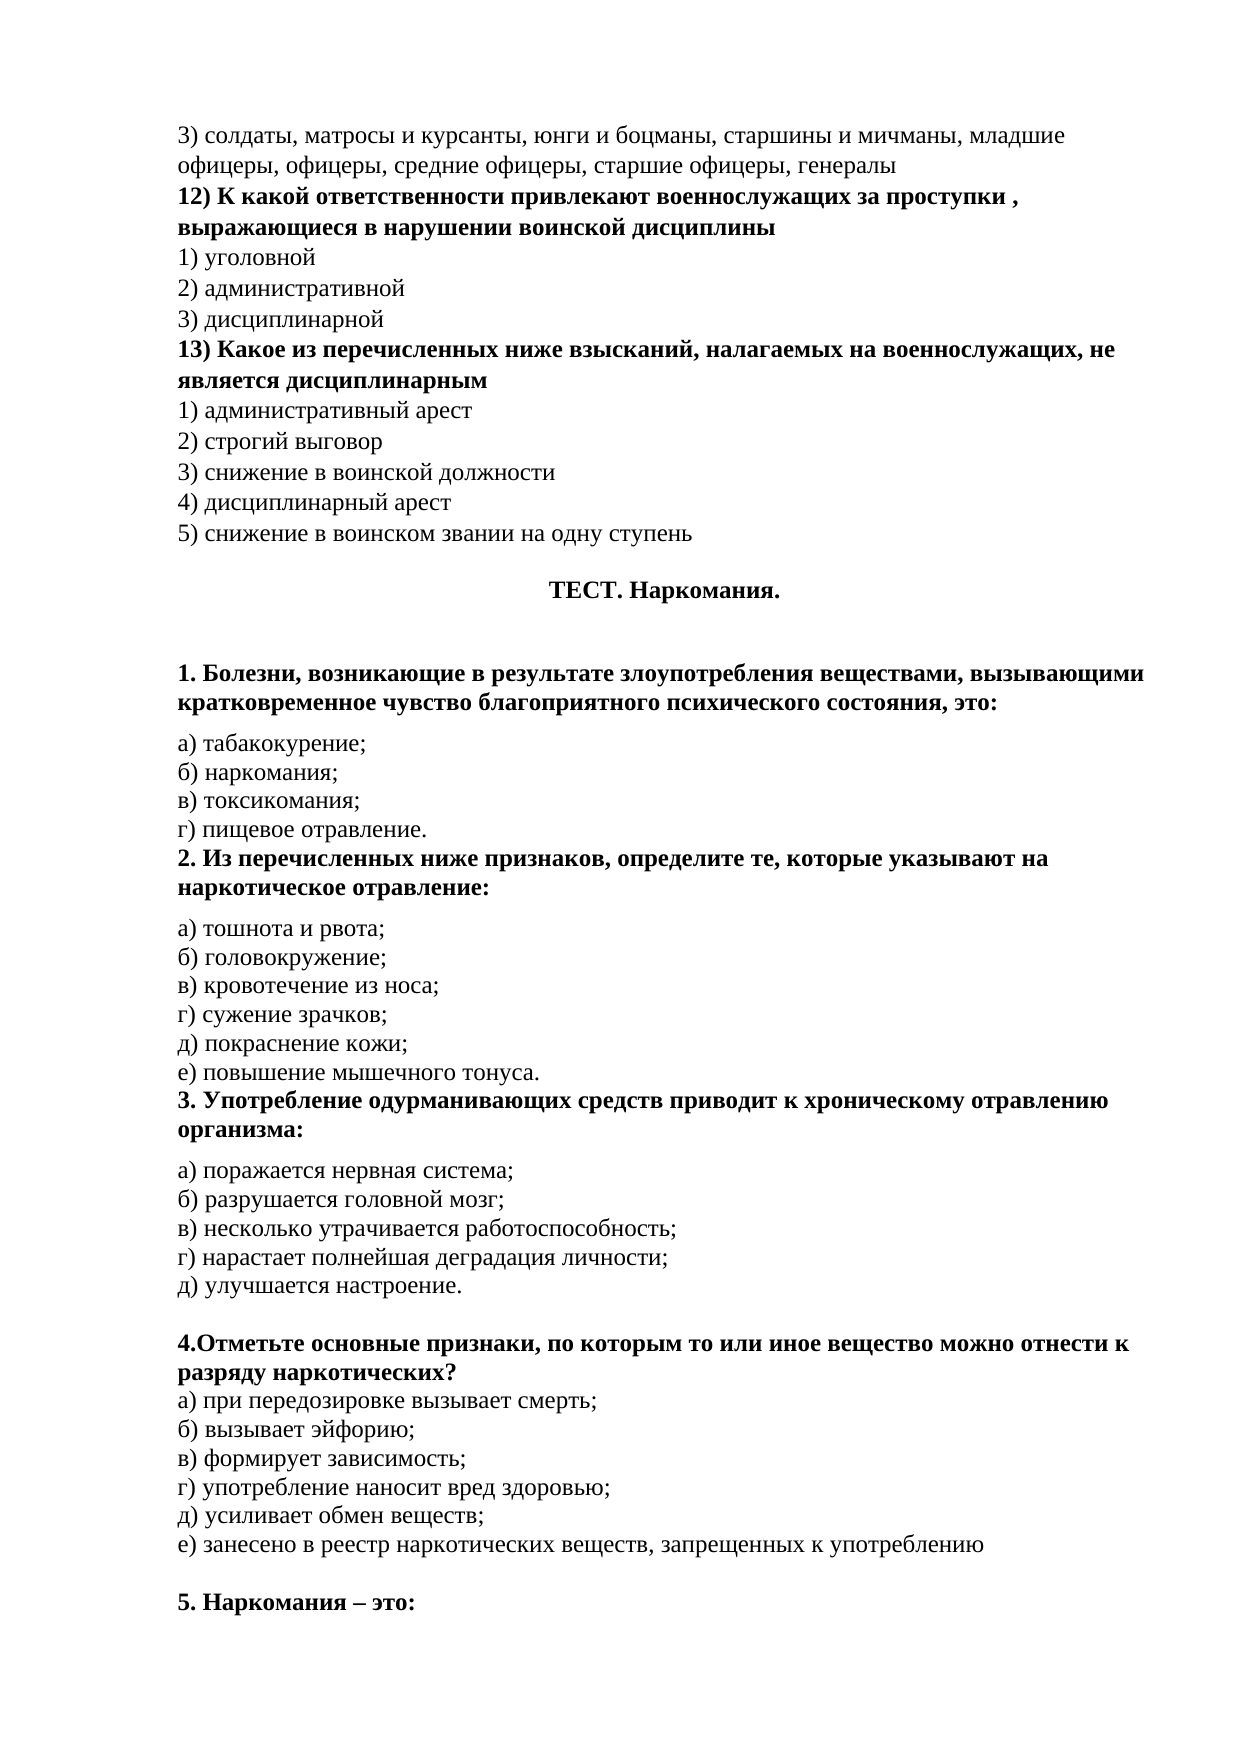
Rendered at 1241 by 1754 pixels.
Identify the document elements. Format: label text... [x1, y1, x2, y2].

text 3. Употребление одурманивающих средств приводит к хроническому отравлению организма: [177, 1086, 1152, 1143]
text 4.Отметьте основные признаки, по которым то или иное вещество можно отнести к разряду наркотических? [177, 1299, 1152, 1386]
text 13) Какое из перечисленных ниже взысканий, налагаемых на военнослужащих, не является дисциплинарным [177, 332, 1152, 394]
text а) поражается нервная система; б) разрушается головной мозг; в) несколько утрачивается работоспособность; г) нарастает полнейшая деградация личности; д) улучшается настроение. [177, 1156, 1152, 1299]
text а) при передозировке вызывает смерть; б) вызывает эйфорию; в) формирует зависимость; г) употребление наносит вред здоровью; д) усиливает обмен веществ; е) занесено в реестр наркотических веществ, запрещенных к употреблению 5. Наркомания – это: [177, 1386, 1152, 1616]
text ТЕСТ. Наркомания. [177, 576, 1152, 604]
text 1) административный арест 2) строгий выговор 3) снижение в воинской должности 4) дисциплинарный арест 5) снижение в воинском звании на одну ступень [177, 394, 1152, 547]
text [177, 118, 1152, 179]
text а) тошнота и рвота; б) головокружение; в) кровотечение из носа; г) сужение зрачков; д) покраснение кожи; е) повышение мышечного тонуса. [177, 913, 1152, 1086]
text а) табакокурение; б) наркомания; в) токсикомания; г) пищевое отравление. [177, 728, 1152, 843]
text 1) уголовной 2) административной 3) дисциплинарной [177, 241, 1152, 332]
text 1. Болезни, возникающие в результате злоупотребления веществами, вызывающими кратковременное чувство благоприятного психического состояния, это: [177, 658, 1152, 716]
text 2. Из перечисленных ниже признаков, определите те, которые указывают на наркотическое отравление: [177, 843, 1152, 901]
text 12) К какой ответственности привлекают военнослужащих за проступки , выражающиеся в нарушении воинской дисциплины [177, 179, 1152, 241]
